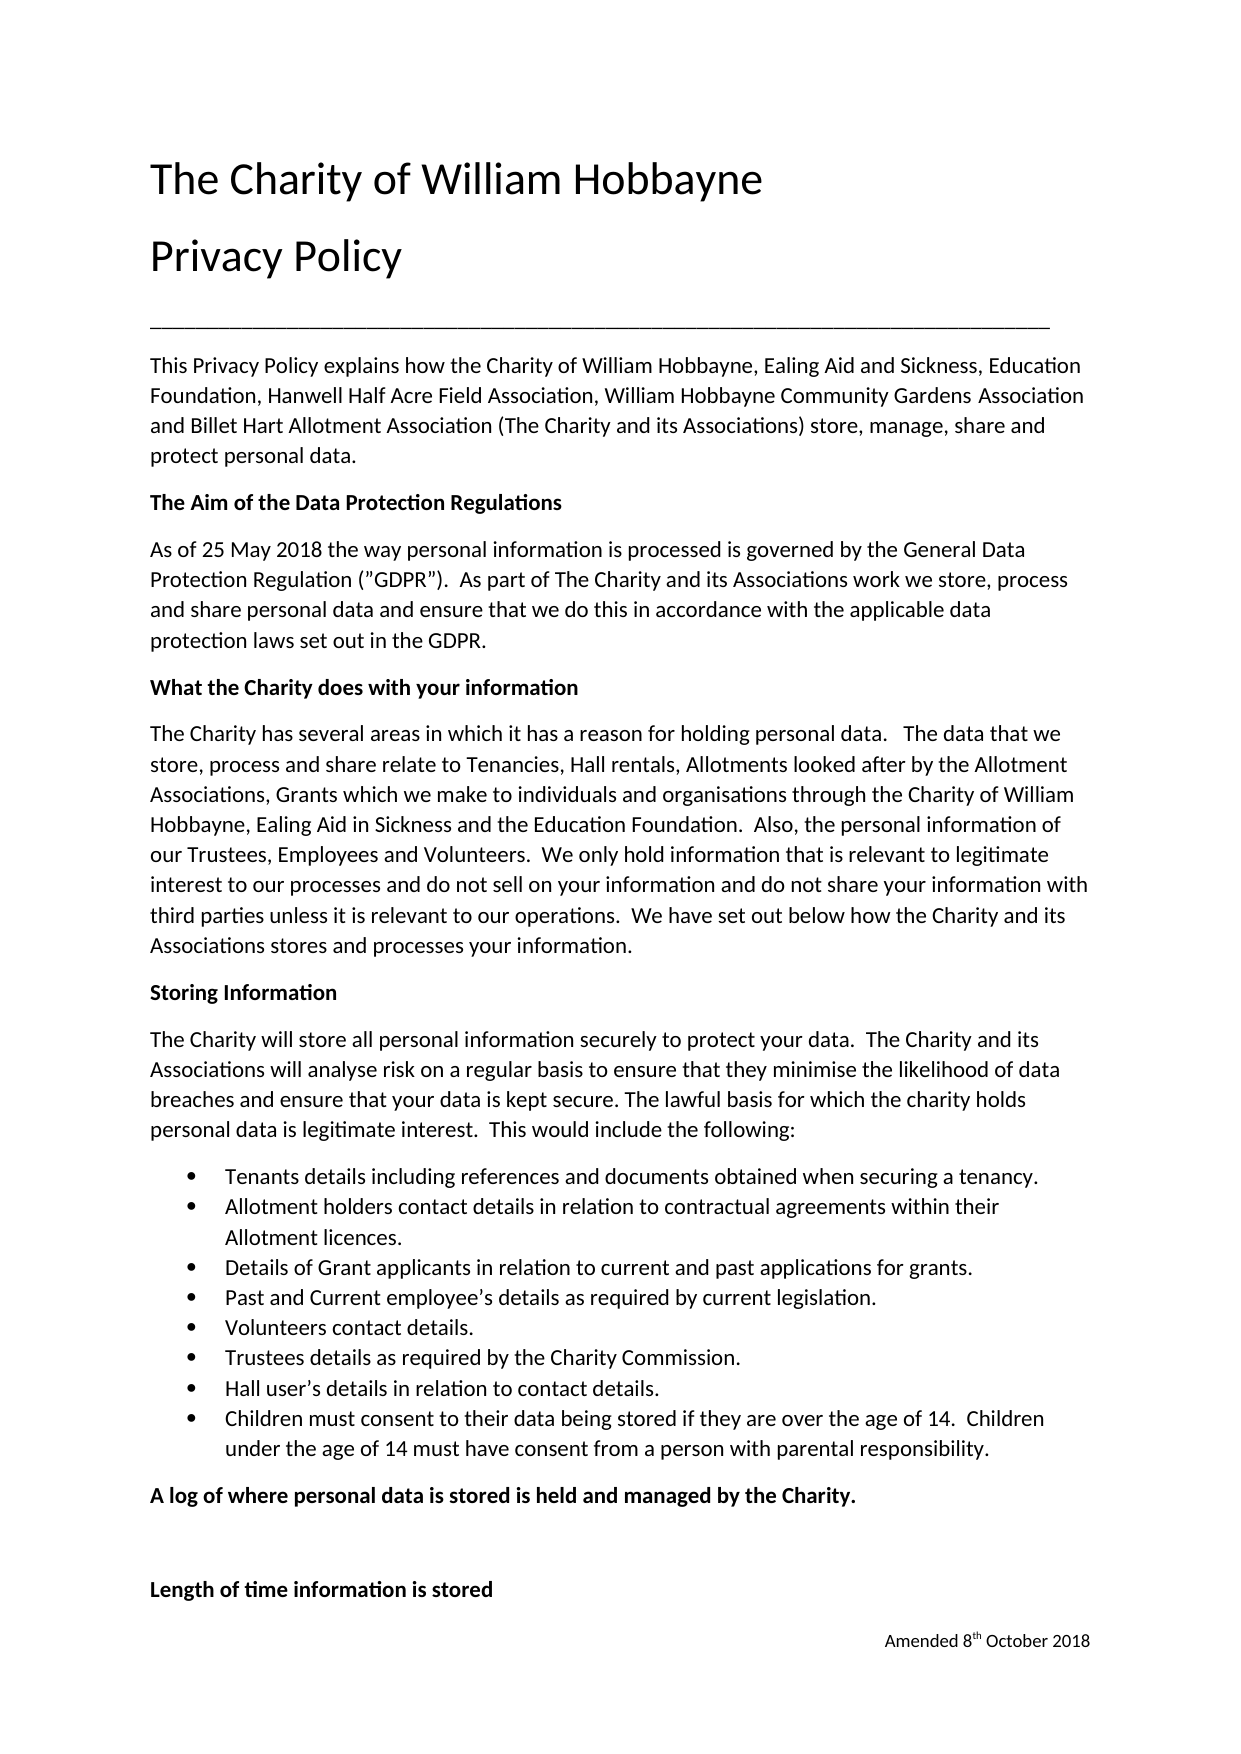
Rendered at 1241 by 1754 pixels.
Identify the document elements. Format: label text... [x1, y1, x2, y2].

text A log of where personal data is stored is held and managed by the Charity. [150, 1481, 1090, 1509]
text The Charity has several areas in which it has a reason for holding personal data. The data that we store, process and share relate to Tenancies, Hall rentals, Allotments looked after by the Allotment Associations, Grants which we make to individuals and organisations through the Charity of William Hobbayne, Ealing Aid in Sickness and the Education Foundation. Also, the personal information of our Trustees, Employees and Volunteers. We only hold information that is relevant to legitimate interest to our processes and do not sell on your information and do not share your information with third parties unless it is relevant to our operations. We have set out below how the Charity and its Associations stores and processes your information. [150, 719, 1090, 959]
list Trustees details as required by the Charity Commission. [187, 1343, 1090, 1372]
list Volunteers contact details. [187, 1313, 1090, 1341]
text Privacy Policy [150, 227, 1090, 283]
text Storing Information [150, 978, 1090, 1006]
text This Privacy Policy explains how the Charity of William Hobbayne, Ealing Aid and Sickness, Education Foundation, Hanwell Half Acre Field Association, William Hobbayne Community Gardens Association and Billet Hart Allotment Association (The Charity and its Associations) store, manage, share and protect personal data. [150, 351, 1090, 469]
list Children must consent to their data being stored if they are over the age of 14. Children under the age of 14 must have consent from a person with parental responsibility. [187, 1404, 1090, 1462]
list Past and Current employee’s details as required by current legislation. [187, 1283, 1090, 1311]
text _______________________________________________________________________________ [150, 304, 1090, 332]
list Allotment holders contact details in relation to contractual agreements within their Allotment licences. [187, 1192, 1090, 1251]
text The Charity will store all personal information securely to protect your data. The Charity and its Associations will analyse risk on a regular basis to ensure that they minimise the likelihood of data breaches and ensure that your data is kept secure. The lawful basis for which the charity holds personal data is legitimate interest. This would include the following: [150, 1025, 1090, 1143]
list Hall user’s details in relation to contact details. [187, 1374, 1090, 1402]
list Details of Grant applicants in relation to current and past applications for grants. [187, 1253, 1090, 1281]
text As of 25 May 2018 the way personal information is processed is governed by the General Data Protection Regulation (”GDPR”). As part of The Charity and its Associations work we store, process and share personal data and ensure that we do this in accordance with the applicable data protection laws set out in the GDPR. [150, 535, 1090, 654]
list Tenants details including references and documents obtained when securing a tenancy. [187, 1162, 1090, 1190]
text What the Charity does with your information [150, 673, 1090, 701]
text Length of time information is stored [150, 1575, 1090, 1603]
text The Charity of William Hobbayne [150, 150, 1090, 206]
text The Aim of the Data Protection Regulations [150, 488, 1090, 516]
